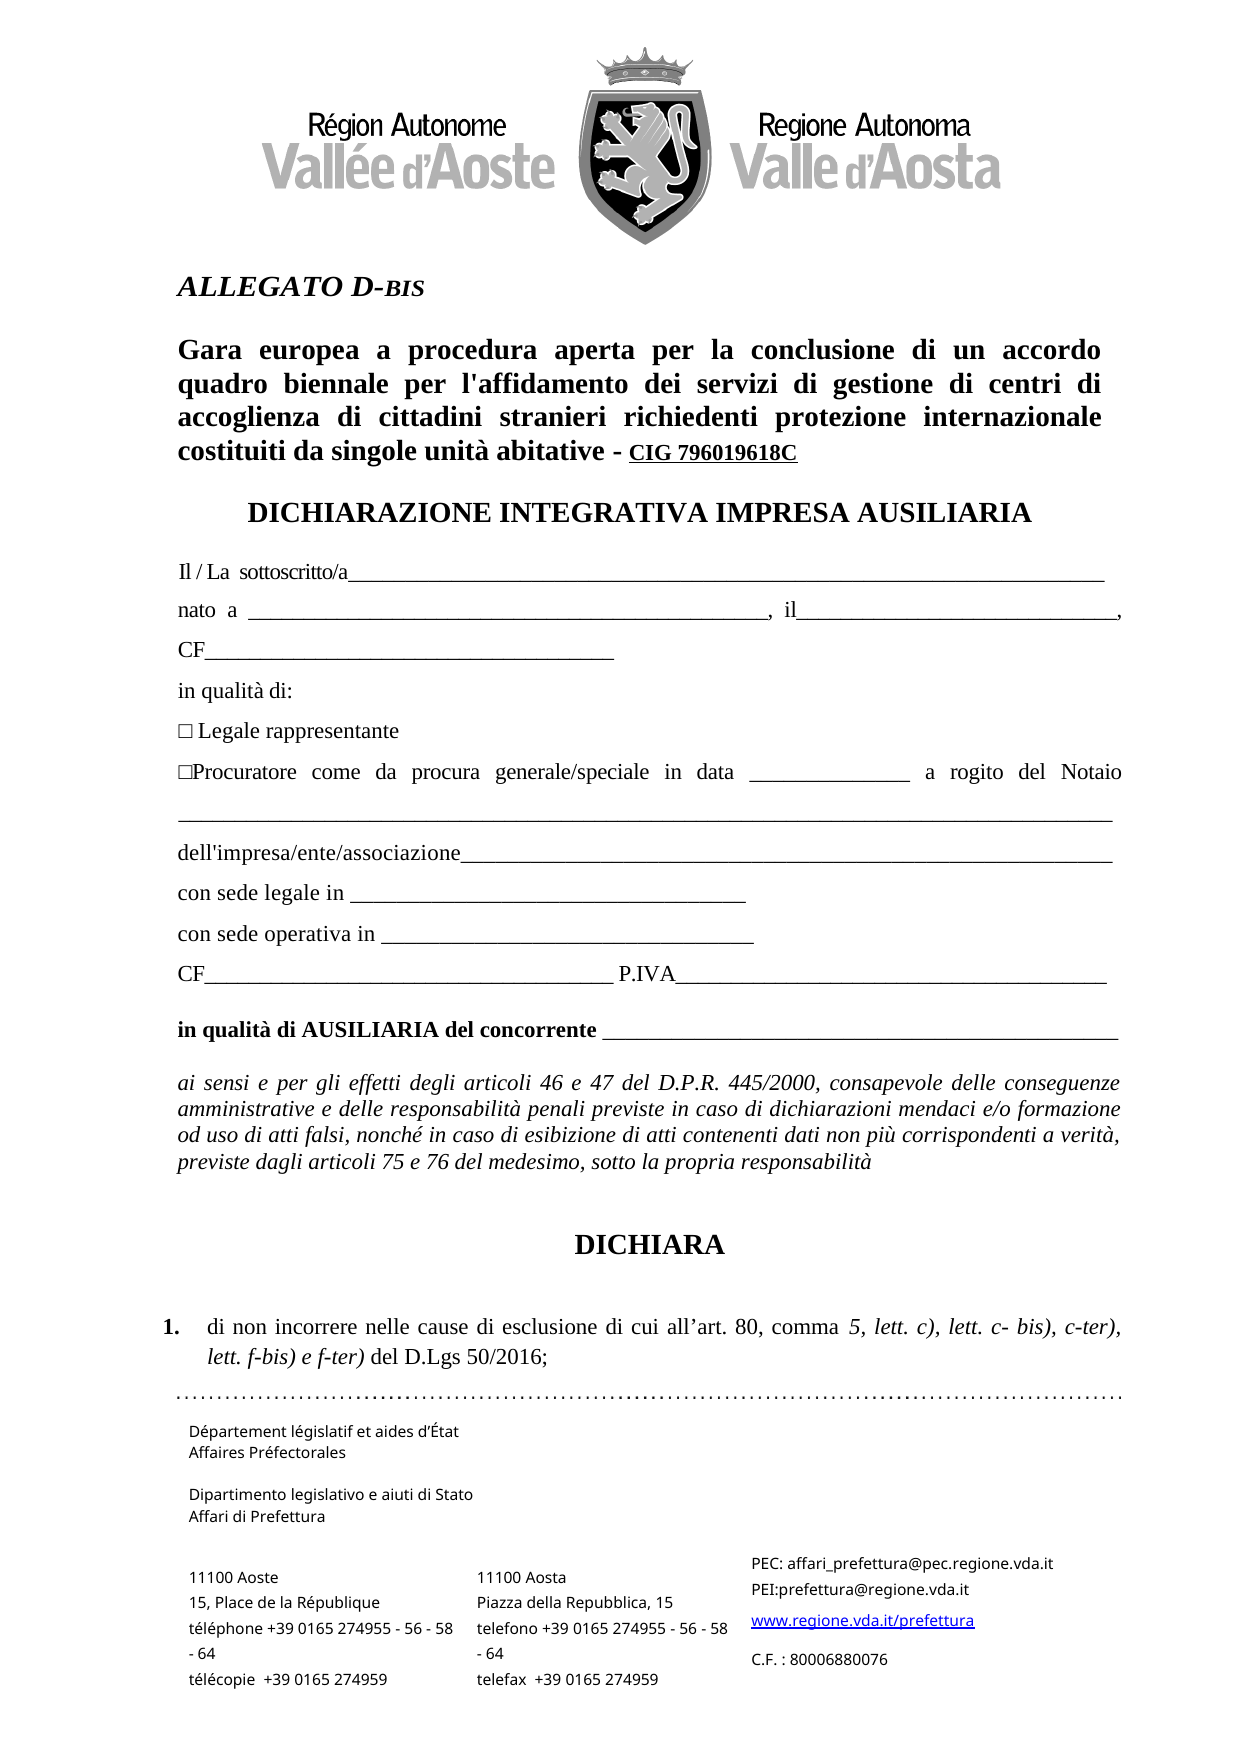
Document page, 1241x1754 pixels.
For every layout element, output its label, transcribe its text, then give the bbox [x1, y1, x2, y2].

list 1. di non incorrere nelle cause di esclusione di cui all’art. 80, comma 5, lett. c), lett. c- bis), c-ter), lett. f-bis) e f-ter) del D.Lgs 50/2016; [162, 1313, 1122, 1370]
text Gara europea a procedura aperta per la conclusione di un accordo quadro biennale per l'affidamento dei servizi di gestione di centri di accoglienza di cittadini stranieri richiedenti protezione internazionale costituiti da singole unità abitative - CIG 796019618C [177, 332, 1102, 466]
text dell'impresa/ente/associazione________________________________________________________ con sede legale in __________________________________ [177, 828, 1122, 909]
text DICHIARA [177, 1227, 1122, 1261]
text □ Legale rappresentante [178, 706, 1122, 747]
text in qualità di: [178, 666, 1122, 706]
text DICHIARAZIONE INTEGRATIVA IMPRESA AUSILIARIA [177, 496, 1102, 529]
text con sede operativa in ________________________________ [177, 909, 1122, 949]
text □Procuratore come da procura generale/speciale in data ______________ a rogito del Notaio ___________________________________________________________________________________ [178, 747, 1122, 828]
text Il / La sottoscritto/a__________________________________________________________________ [178, 558, 1122, 584]
text nato a _______________________________________________, il_____________________________, CF_____________________________________ [178, 584, 1122, 666]
text CF_____________________________________ P.IVA_______________________________________ [177, 949, 1122, 990]
text in qualità di AUSILIARIA del concorrente _____________________________________________ [177, 1016, 1122, 1042]
text ALLEGATO D-bis [177, 269, 1120, 303]
text ai sensi e per gli effetti degli articoli 46 e 47 del D.P.R. 445/2000, consapevole delle conseguenze amministrative e delle responsabilità penali previste in caso di dichiarazioni mendaci e/o formazione od uso di atti falsi, nonché in caso di esibizione di atti contenenti dati non più corrispondenti a verità, previste dagli articoli 75 e 76 del medesimo, sotto la propria responsabilità [177, 1069, 1122, 1174]
